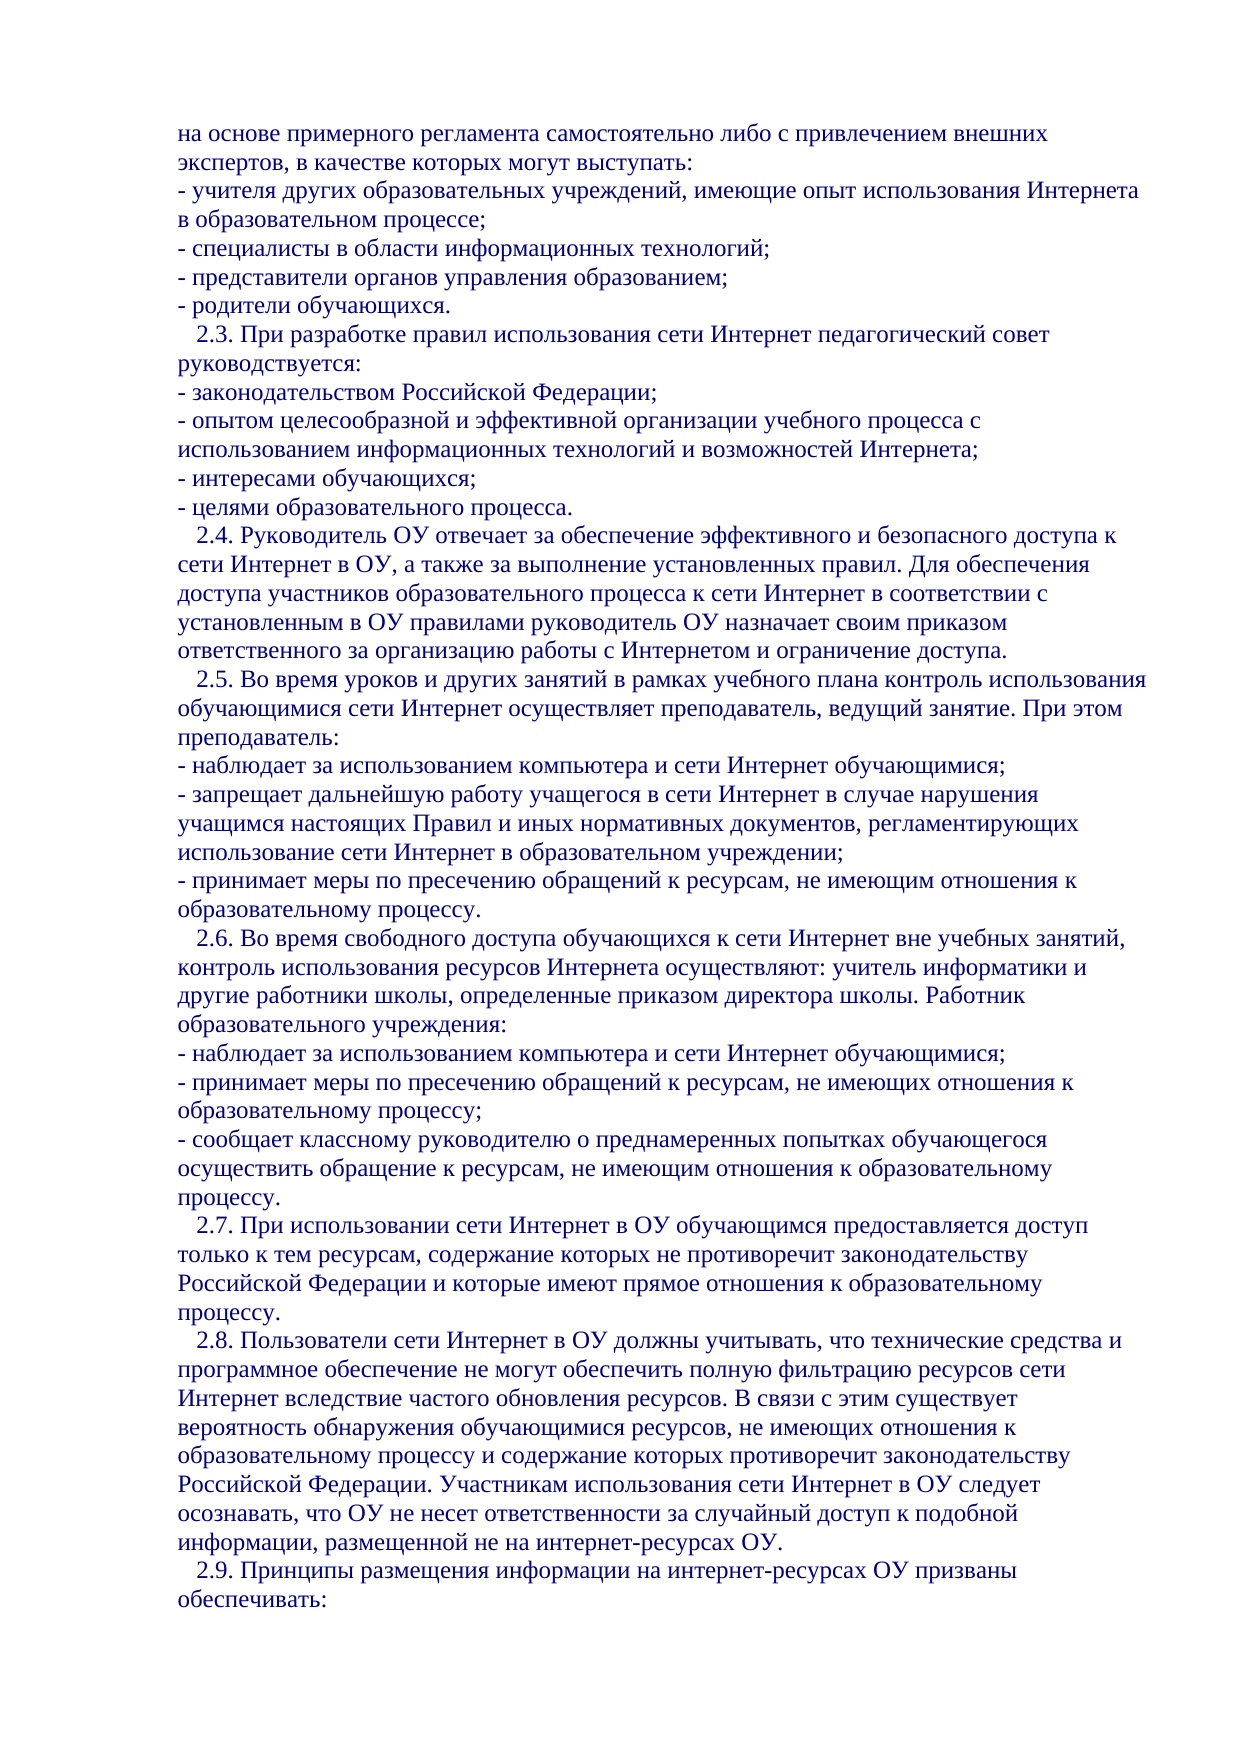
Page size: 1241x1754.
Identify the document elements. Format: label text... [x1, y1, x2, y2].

text - наблюдает за использованием компьютера и сети Интернет обучающимися; - запрещает дальнейшую работу учащегося в сети Интернет в случае нарушения учащимся настоящих Правил и иных нормативных документов, регламентирующих использование сети Интернет в образовательном учреждении; - принимает меры по пресечению обращений к ресурсам, не имеющим отношения к образовательному процессу. [177, 751, 1152, 923]
text - учителя других образовательных учреждений, имеющие опыт использования Интернета в образовательном процессе; - специалисты в области информационных технологий; - представители органов управления образованием; - родители обучающихся. [177, 176, 1152, 319]
text 2.4. Руководитель ОУ отвечает за обеспечение эффективного и безопасного доступа к сети Интернет в ОУ, а также за выполнение установленных правил. Для обеспечения доступа участников образовательного процесса к сети Интернет в соответствии с установленным в ОУ правилами руководитель ОУ назначает своим приказом ответственного за организацию работы с Интернетом и ограничение доступа. 2.5. Во время уроков и других занятий в рамках учебного плана контроль использования обучающимися сети Интернет осуществляет преподаватель, ведущий занятие. При этом преподаватель: [177, 521, 1152, 751]
text - законодательством Российской Федерации; - опытом целесообразной и эффективной организации учебного процесса с использованием информационных технологий и возможностей Интернета; - интересами обучающихся; - целями образовательного процесса. [177, 377, 1152, 521]
text 2.7. При использовании сети Интернет в ОУ обучающимся предоставляется доступ только к тем ресурсам, содержание которых не противоречит законодательству Российской Федерации и которые имеют прямое отношения к образовательному процессу. 2.8. Пользователи сети Интернет в ОУ должны учитывать, что технические средства и программное обеспечение не могут обеспечить полную фильтрацию ресурсов сети Интернет вследствие частого обновления ресурсов. В связи с этим существует вероятность обнаружения обучающимися ресурсов, не имеющих отношения к образовательному процессу и содержание которых противоречит законодательству Российской Федерации. Участникам использования сети Интернет в ОУ следует осознавать, что ОУ не несет ответственности за случайный доступ к подобной информации, размещенной не на интернет-ресурсах ОУ. 2.9. Принципы размещения информации на интернет-ресурсах ОУ призваны обеспечивать: [177, 1211, 1152, 1613]
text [177, 118, 1152, 176]
text - наблюдает за использованием компьютера и сети Интернет обучающимися; - принимает меры по пресечению обращений к ресурсам, не имеющих отношения к образовательному процессу; - сообщает классному руководителю о преднамеренных попытках обучающегося осуществить обращение к ресурсам, не имеющим отношения к образовательному процессу. [177, 1038, 1152, 1211]
text 2.3. При разработке правил использования сети Интернет педагогический совет руководствуется: [177, 319, 1152, 377]
text 2.6. Во время свободного доступа обучающихся к сети Интернет вне учебных занятий, контроль использования ресурсов Интернета осуществляют: учитель информатики и другие работники школы, определенные приказом директора школы. Работник образовательного учреждения: [177, 923, 1152, 1038]
